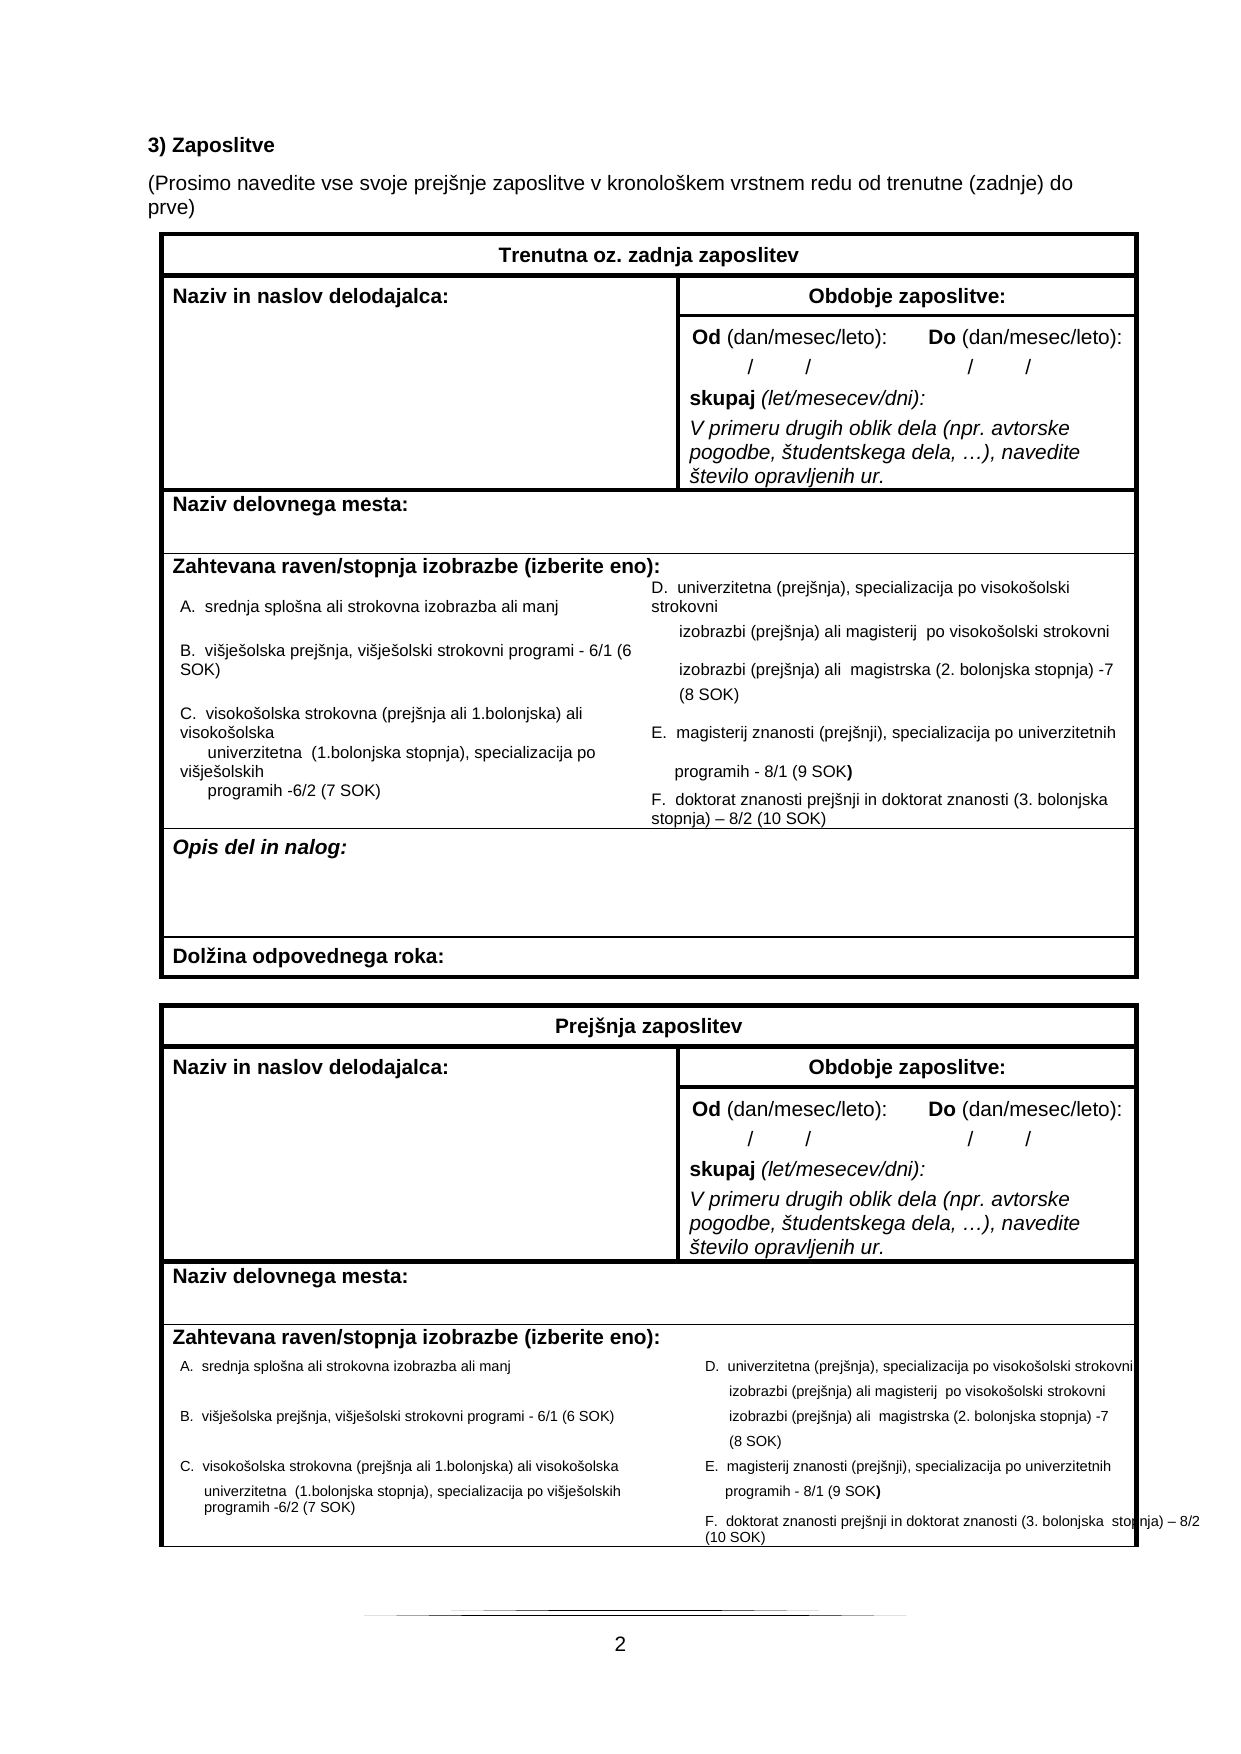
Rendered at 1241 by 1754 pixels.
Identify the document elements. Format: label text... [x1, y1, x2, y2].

table_cell Zahtevana raven/stopnja izobrazbe (izberite eno): [164, 1325, 1134, 1546]
table_cell Dolžina odpovednega roka: [164, 938, 1134, 974]
table_cell Naziv delovnega mesta: [164, 1264, 1134, 1324]
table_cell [680, 1089, 1134, 1259]
table_cell Opis del in nalog: [164, 829, 1134, 936]
text (Prosimo navedite vse svoje prejšnje zaposlitve v kronološkem vrstnem redu od trenutne (zadnje) do prve) [148, 171, 1093, 219]
table_cell Naziv delovnega mesta: [164, 492, 1134, 552]
table_header Trenutna oz. zadnja zaposlitev [164, 236, 1134, 273]
table_cell Naziv in naslov delodajalca: [164, 1049, 676, 1259]
table_cell Obdobje zaposlitve: [680, 278, 1134, 314]
table_header Prejšnja zaposlitev [164, 1008, 1134, 1044]
table_cell Naziv in naslov delodajalca: [164, 278, 676, 487]
text 3) Zaposlitve [148, 133, 1093, 157]
table_cell Obdobje zaposlitve: [680, 1049, 1134, 1085]
table_cell Zahtevana raven/stopnja izobrazbe (izberite eno): [164, 554, 1134, 828]
